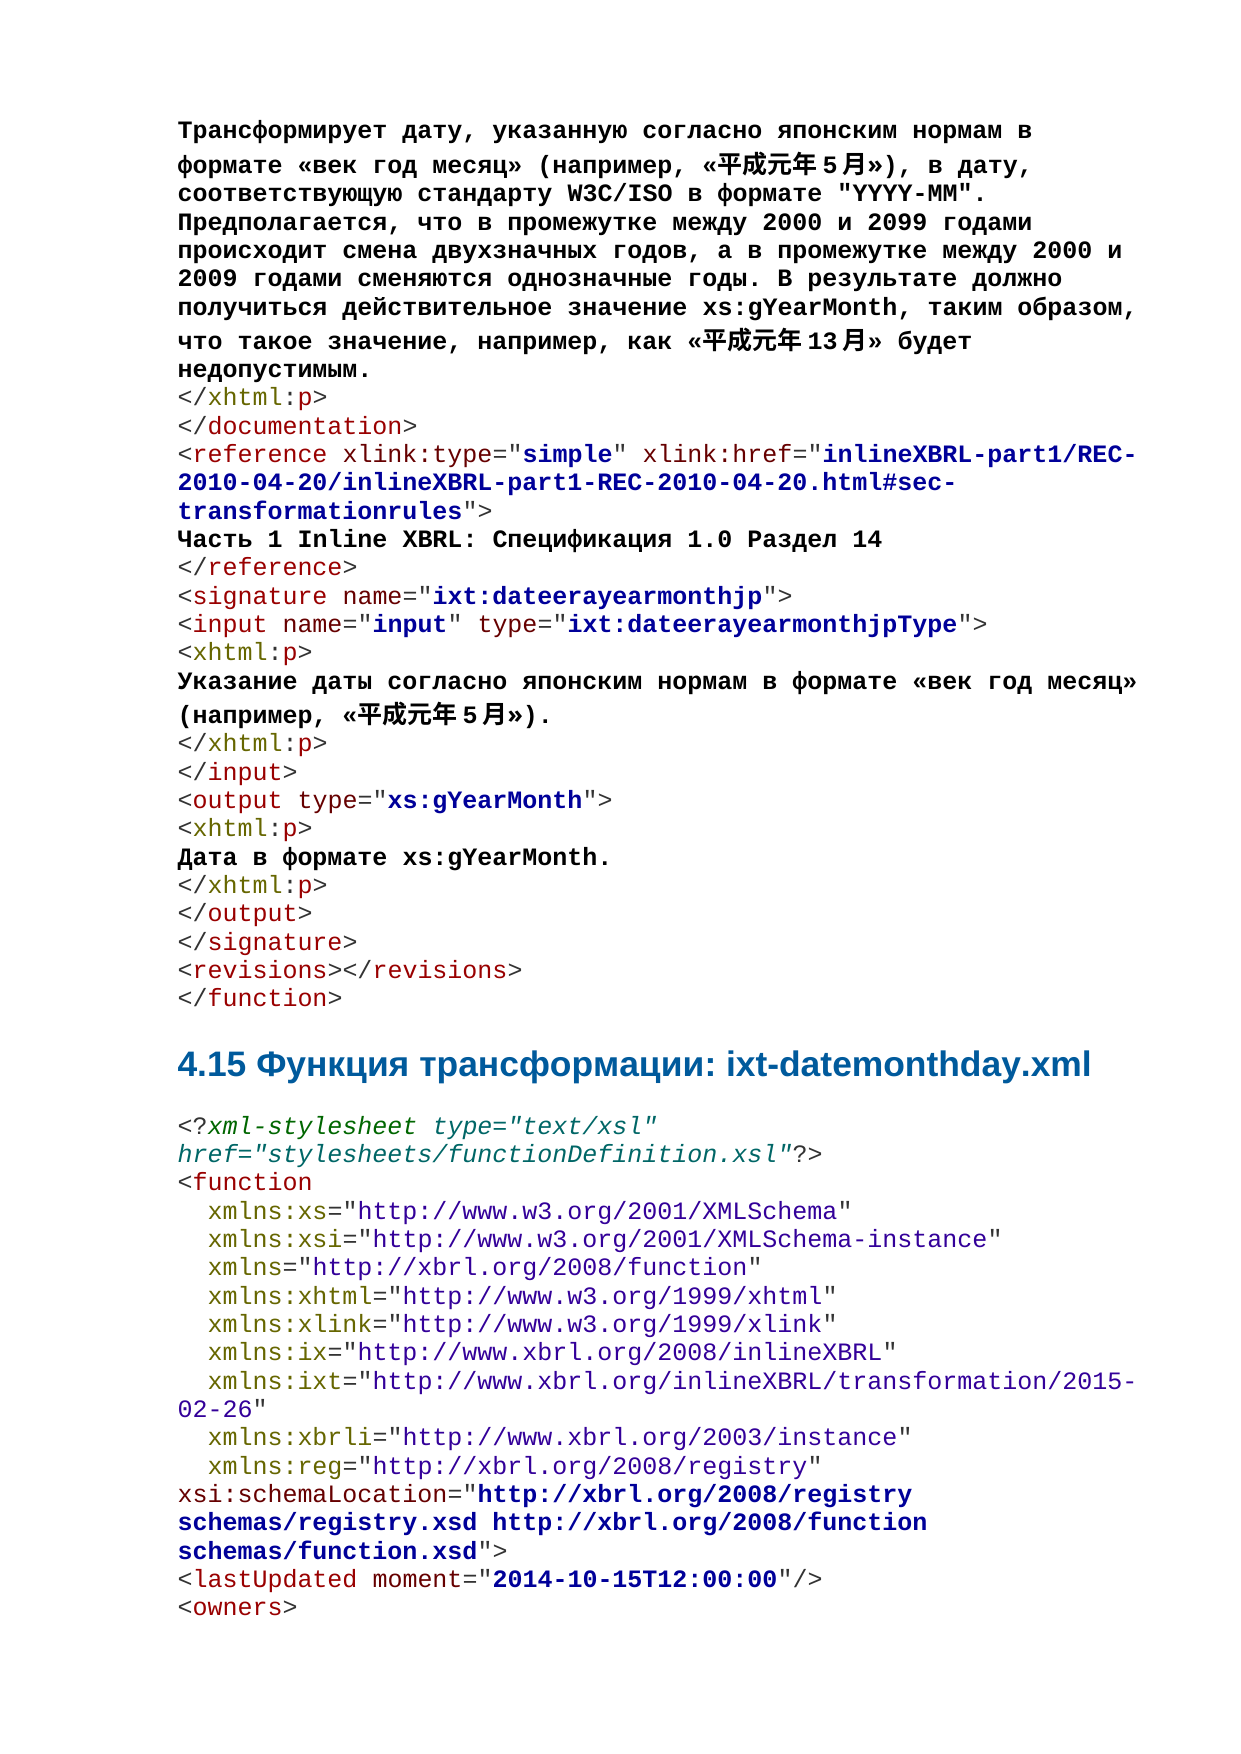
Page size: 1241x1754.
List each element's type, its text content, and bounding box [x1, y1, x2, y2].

text </output> [177, 901, 1152, 929]
text <xhtml:p> [177, 640, 1152, 668]
text Часть 1 Inline XBRL: Спецификация 1.0 Раздел 14 [177, 527, 1152, 555]
text </xhtml:p> [177, 873, 1152, 901]
text 4.15 Функция трансформации: ixt-datemonthday.xml [177, 1043, 1152, 1084]
text </xhtml:p> [177, 731, 1152, 759]
text <function xmlns:xs="http://www.w3.org/2001/XMLSchema" xmlns:xsi="http://www.w3.org/2001/XMLSchema-instance" xmlns="http://xbrl.org/2008/function" xmlns:xhtml="http://www.w3.org/1999/xhtml" xmlns:xlink="http://www.w3.org/1999/xlink" xmlns:ix="http://www.xbrl.org/2008/inlineXBRL" xmlns:ixt="http://www.xbrl.org/inlineXBRL/transformation/2015-02-26" xmlns:xbrli="http://www.xbrl.org/2003/instance" xmlns:reg="http://xbrl.org/2008/registry" xsi:schemaLocation="http://xbrl.org/2008/registry schemas/registry.xsd http://xbrl.org/2008/function schemas/function.xsd"> [177, 1170, 1152, 1567]
text <reference xlink:type="simple" xlink:href="inlineXBRL-part1/REC-2010-04-20/inlineXBRL-part1-REC-2010-04-20.html#sec-transformationrules"> [177, 442, 1152, 527]
text </signature> [177, 929, 1152, 958]
text </xhtml:p> [177, 385, 1152, 413]
text <revisions></revisions> [177, 958, 1152, 986]
text <xhtml:p> [177, 816, 1152, 844]
text <output type="xs:gYearMonth"> [177, 788, 1152, 816]
text </documentation> [177, 413, 1152, 442]
text <lastUpdated moment="2014-10-15T12:00:00"/> [177, 1567, 1152, 1595]
text </input> [177, 759, 1152, 788]
text <signature name="ixt:dateerayearmonthjp"> [177, 583, 1152, 612]
text </function> [177, 986, 1152, 1014]
text Трансформирует дату, указанную согласно японским нормам в формате «век год месяц» (например, «平成元年5月»), в дату, соответствующую стандарту W3C/ISO в формате "YYYY-MM". Предполагается, что в промежутке между 2000 и 2099 годами происходит смена двухзначных годов, а в промежутке между 2000 и 2009 годами сменяются однозначные годы. В результате должно получиться действительное значение xs:gYearMonth, таким образом, что такое значение, например, как «平成元年13月» будет недопустимым. [177, 118, 1152, 385]
text </reference> [177, 555, 1152, 583]
text <?xml-stylesheet type="text/xsl" href="stylesheets/functionDefinition.xsl"?> [177, 1113, 1152, 1170]
text <input name="input" type="ixt:dateerayearmonthjpType"> [177, 612, 1152, 640]
text Указание даты согласно японским нормам в формате «век год месяц» (например, «平成元年5月»). [177, 668, 1152, 731]
text <owners> [177, 1595, 1152, 1623]
text Дата в формате xs:gYearMonth. [177, 844, 1152, 873]
